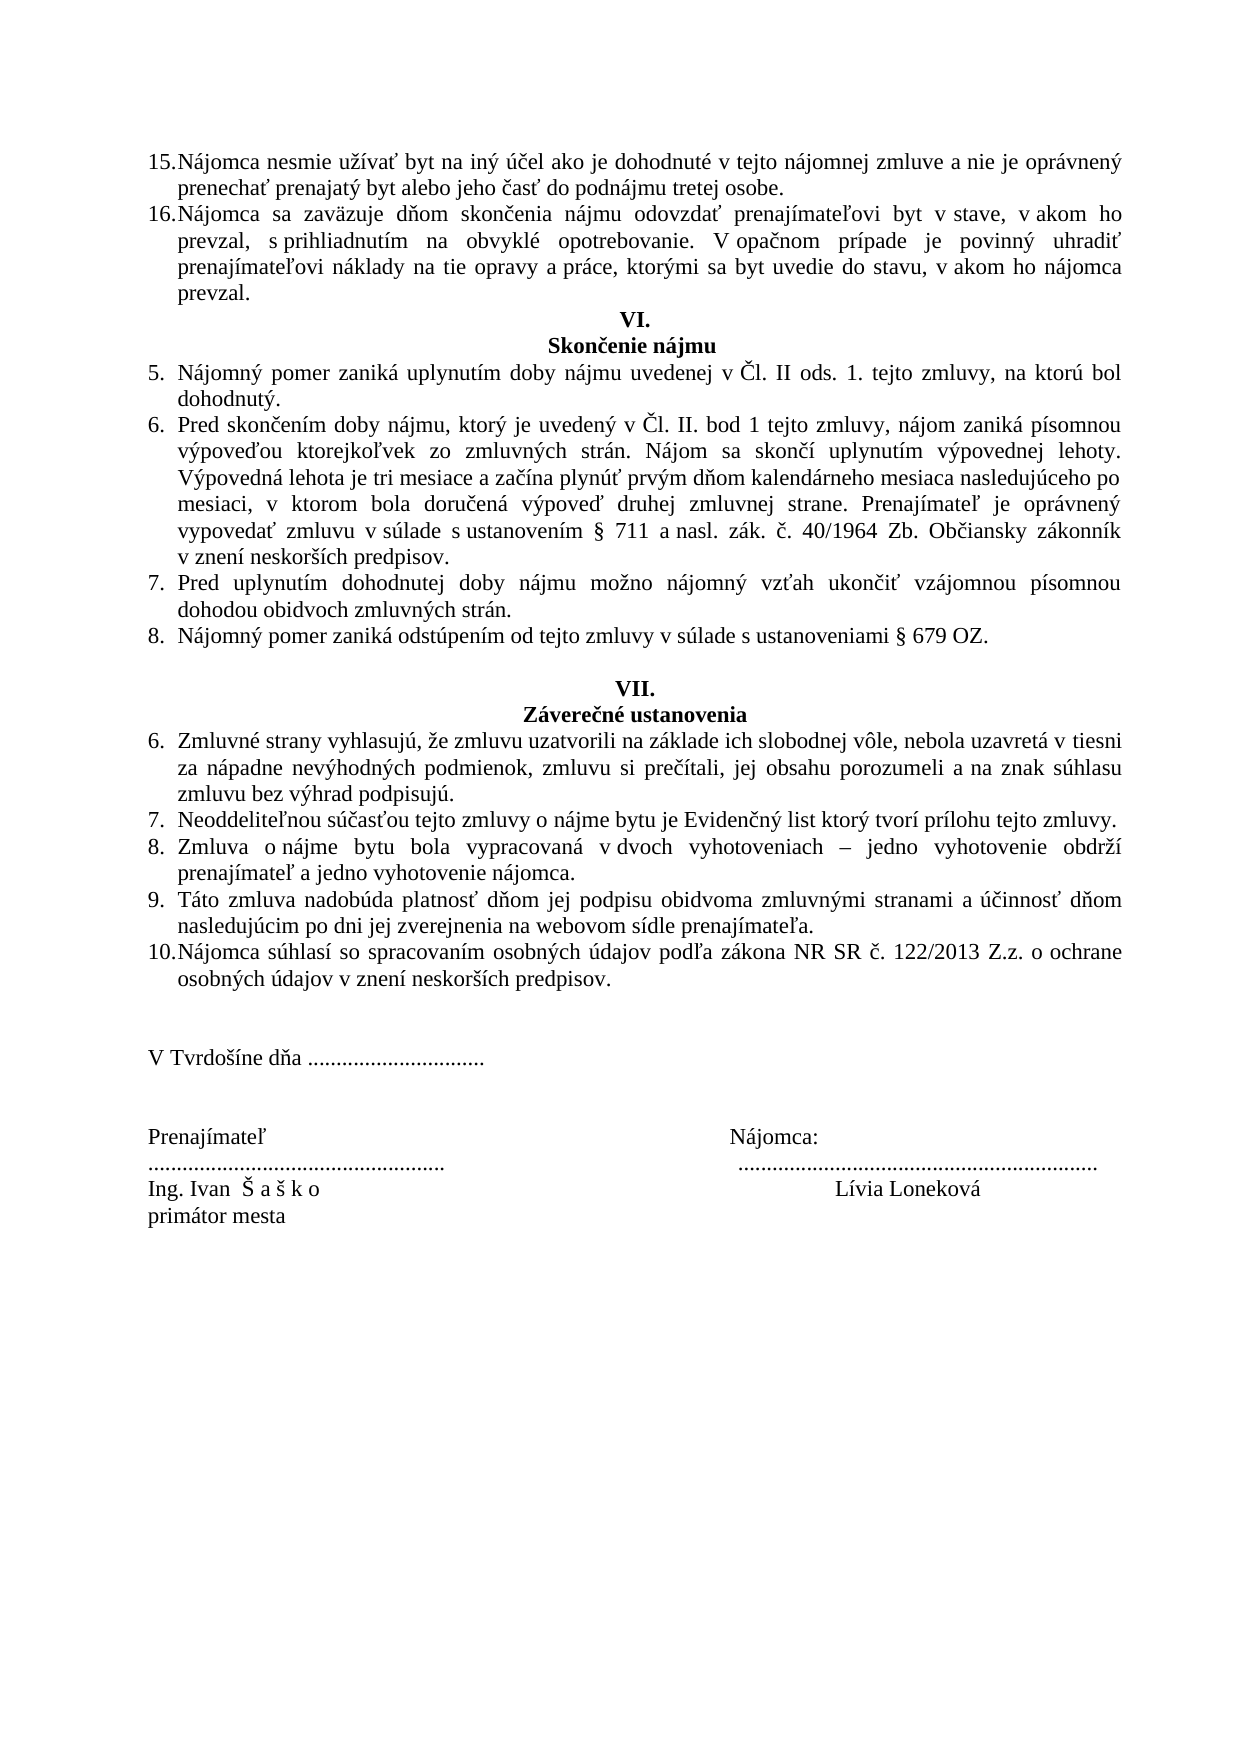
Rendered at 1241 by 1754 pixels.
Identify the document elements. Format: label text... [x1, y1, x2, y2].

list Nájomný pomer zaniká uplynutím doby nájmu uvedenej v Čl. II ods. 1. tejto zmluvy, na ktorú bol dohodnutý. [148, 358, 1122, 411]
text VII. [148, 675, 1122, 701]
list Nájomca súhlasí so spracovaním osobných údajov podľa zákona NR SR č. 122/2013 Z.z. o ochrane osobných údajov v znení neskorších predpisov. [148, 938, 1122, 991]
text VI. [148, 306, 1122, 332]
list Pred skončením doby nájmu, ktorý je uvedený v Čl. II. bod 1 tejto zmluvy, nájom zaniká písomnou výpoveďou ktorejkoľvek zo zmluvných strán. Nájom sa skončí uplynutím výpovednej lehoty. Výpovedná lehota je tri mesiace a začína plynúť prvým dňom kalendárneho mesiaca nasledujúceho po mesiaci, v ktorom bola doručená výpoveď druhej zmluvnej strane. Prenajímateľ je oprávnený vypovedať zmluvu v súlade s ustanovením § 711 a nasl. zák. č. 40/1964 Zb. Občiansky zákonník v znení neskorších predpisov. [148, 411, 1122, 569]
text Ing. Ivan Š a š k o Lívia Loneková [148, 1176, 1122, 1202]
list Zmluva o nájme bytu bola vypracovaná v dvoch vyhotoveniach – jedno vyhotovenie obdrží prenajímateľ a jedno vyhotovenie nájomca. [148, 833, 1122, 886]
text Skončenie nájmu [148, 332, 1122, 358]
list Pred uplynutím dohodnutej doby nájmu možno nájomný vzťah ukončiť vzájomnou písomnou dohodou obidvoch zmluvných strán. [148, 569, 1122, 622]
text Prenajímateľ Nájomca: [148, 1123, 1122, 1149]
text .................................................... ............................................................... [148, 1149, 1122, 1176]
text primátor mesta [148, 1202, 1122, 1228]
list Zmluvné strany vyhlasujú, že zmluvu uzatvorili na základe ich slobodnej vôle, nebola uzavretá v tiesni za nápadne nevýhodných podmienok, zmluvu si prečítali, jej obsahu porozumeli a na znak súhlasu zmluvu bez výhrad podpisujú. [148, 727, 1122, 807]
list Neoddeliteľnou súčasťou tejto zmluvy o nájme bytu je Evidenčný list ktorý tvorí prílohu tejto zmluvy. [148, 807, 1122, 833]
text Záverečné ustanovenia [148, 701, 1122, 727]
list Nájomný pomer zaniká odstúpením od tejto zmluvy v súlade s ustanoveniami § . [148, 622, 1122, 648]
list Nájomca sa zaväzuje dňom skončenia nájmu odovzdať prenajímateľovi byt v stave, v akom ho prevzal, s prihliadnutím na obvyklé opotrebovanie. V opačnom prípade je povinný uhradiť prenajímateľovi náklady na tie opravy a práce, ktorými sa byt uvedie do stavu, v akom ho nájomca prevzal. [148, 200, 1122, 306]
list Táto zmluva nadobúda platnosť dňom jej podpisu obidvoma zmluvnými stranami a účinnosť dňom nasledujúcim po dni jej zverejnenia na webovom sídle prenajímateľa. [148, 886, 1122, 938]
text V Tvrdošíne dňa ............................... [148, 1044, 1122, 1070]
list Nájomca nesmie užívať byt na iný účel ako je dohodnuté v tejto nájomnej zmluve a nie je oprávnený prenechať prenajatý byt alebo jeho časť do podnájmu tretej osobe. [148, 148, 1122, 200]
